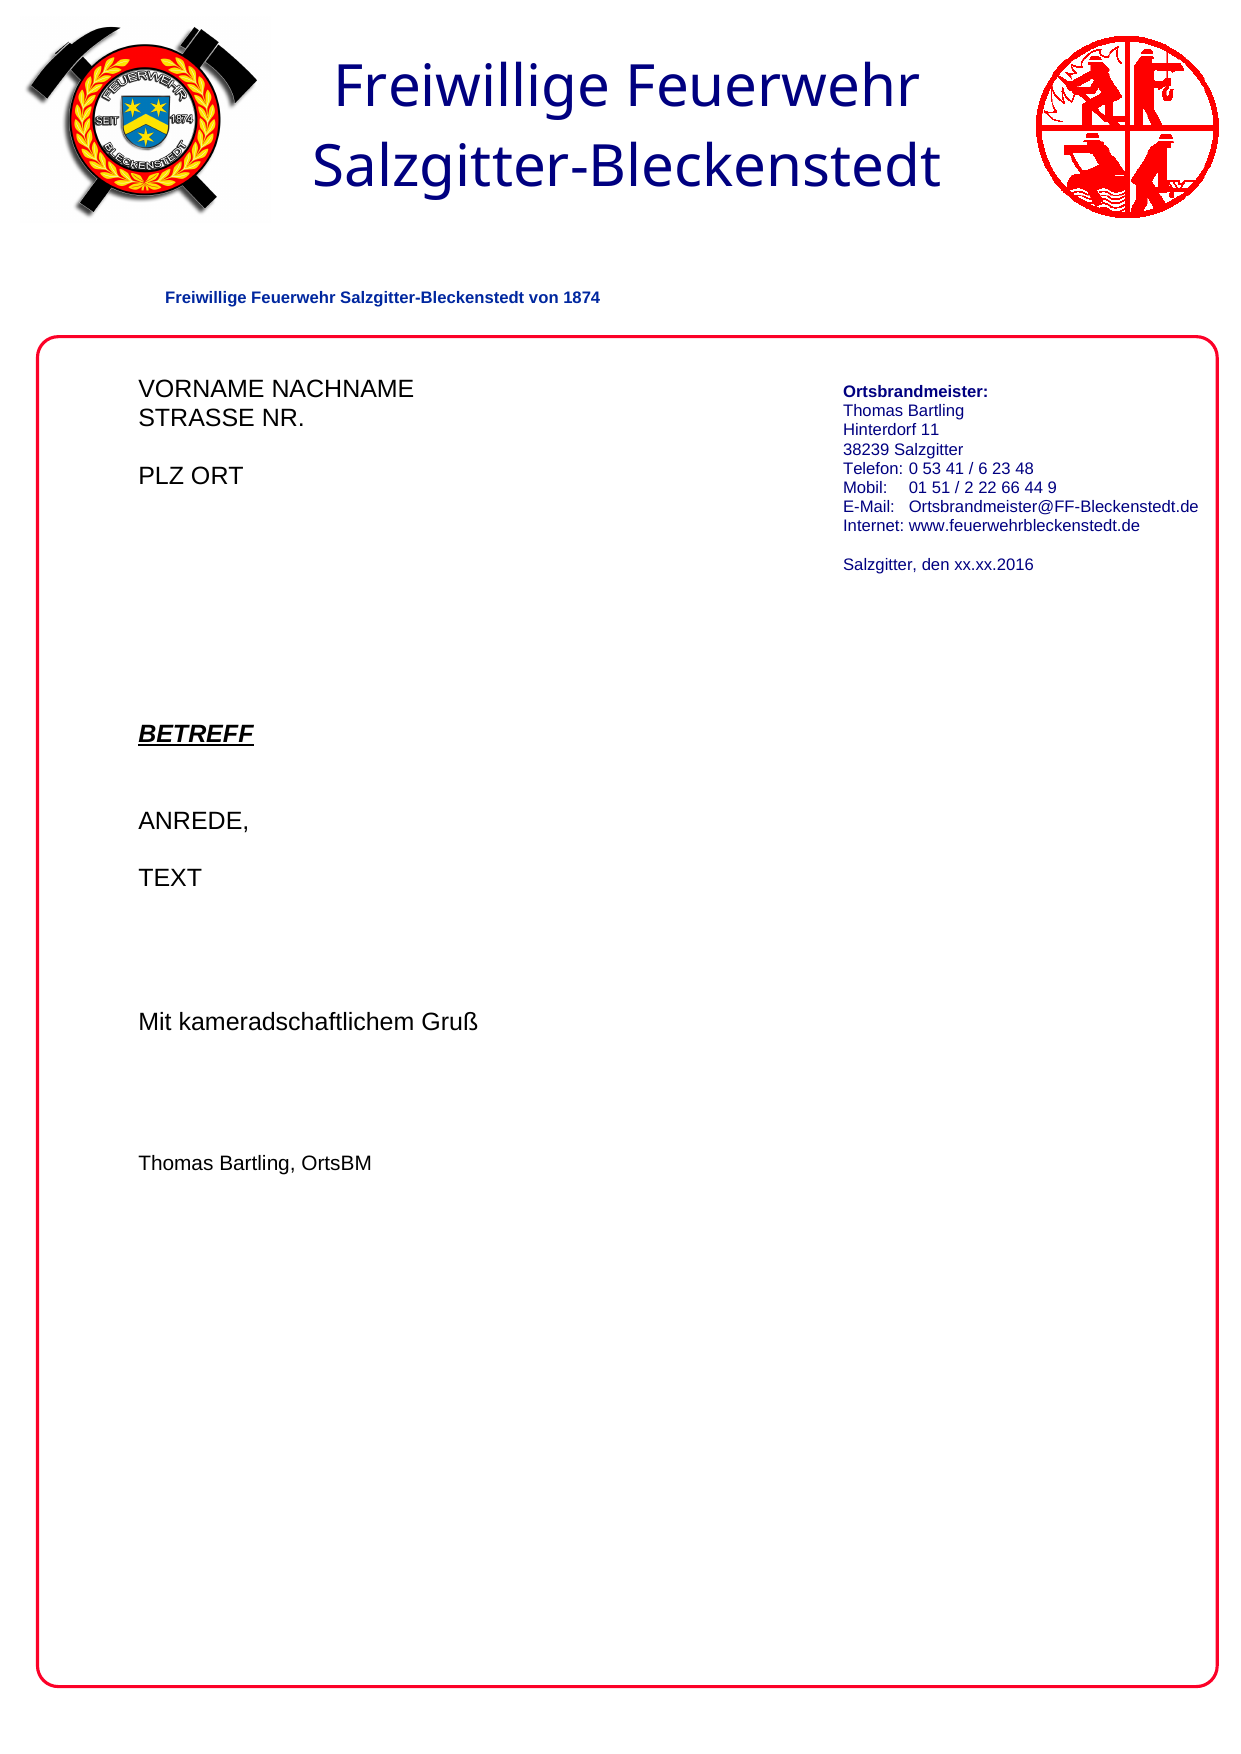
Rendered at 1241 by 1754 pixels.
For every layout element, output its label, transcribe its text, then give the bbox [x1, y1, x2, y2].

picture [19, 16, 271, 223]
picture [1033, 32, 1224, 223]
text VORNAME NACHNAME STRASSE NR. PLZ ORT BETREFF ANREDE, TEXT Mit kameradschaftlichem Gruß Thomas Bartling, OrtsBM [138, 374, 1181, 1174]
